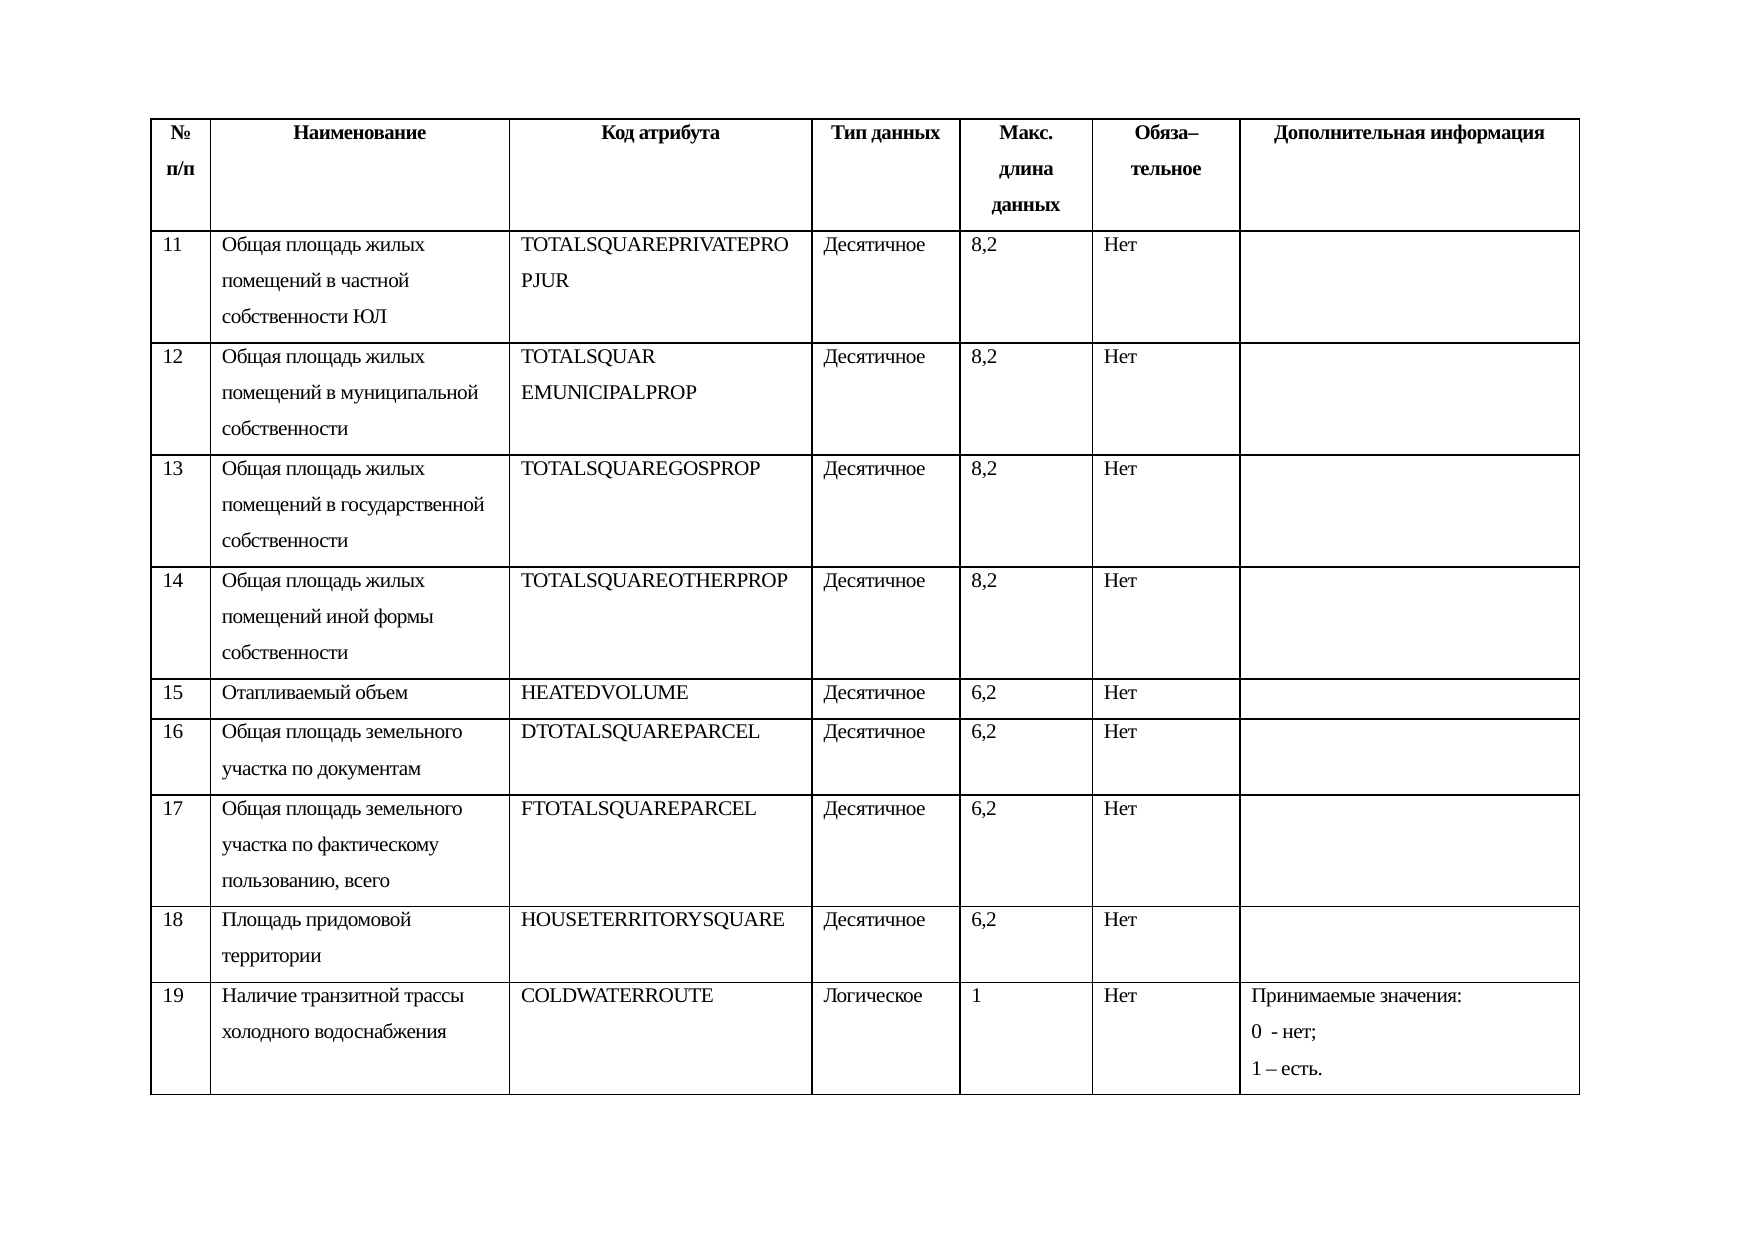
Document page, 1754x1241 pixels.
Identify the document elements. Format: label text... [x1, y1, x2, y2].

table_cell Нет [1093, 907, 1239, 982]
table_cell [1241, 907, 1579, 982]
table_cell HEATEDVOLUME [510, 680, 811, 718]
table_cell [1241, 983, 1579, 1094]
table_cell Общая площадь жилых помещений в государственной собственности [211, 456, 509, 566]
table_cell Нет [1093, 983, 1239, 1094]
table_cell 16 [152, 720, 210, 794]
table_cell Нет [1093, 680, 1239, 718]
table_cell 11 [152, 232, 210, 342]
table_cell Нет [1093, 456, 1239, 566]
table_cell 8,2 [961, 344, 1092, 454]
table_header Обяза–тельное [1093, 120, 1239, 230]
table_cell Нет [1093, 568, 1239, 678]
table_cell FTOTALSQUAREPARCEL [510, 796, 811, 906]
table_cell Площадь придомовой территории [211, 907, 509, 982]
table_cell Общая площадь земельного участка по фактическому пользованию, всего [211, 796, 509, 906]
table_cell Десятичное [813, 720, 959, 794]
table_cell Отапливаемый объем [211, 680, 509, 718]
table_cell TOTALSQUAREOTHERPROP [510, 568, 811, 678]
table_cell Общая площадь жилых помещений в муниципальной собственности [211, 344, 509, 454]
table_cell 17 [152, 796, 210, 906]
table_cell Общая площадь земельного участка по документам [211, 720, 509, 794]
table_cell 15 [152, 680, 210, 718]
table_cell Нет [1093, 232, 1239, 342]
table_cell [1241, 456, 1579, 566]
table_cell [1241, 680, 1579, 718]
table_cell [1241, 232, 1579, 342]
table_cell 18 [152, 907, 210, 982]
table_cell Десятичное [813, 907, 959, 982]
table_header Код атрибута [510, 120, 811, 230]
table_cell Десятичное [813, 232, 959, 342]
table_cell 8,2 [961, 232, 1092, 342]
table_cell 6,2 [961, 720, 1092, 794]
table_cell DTOTALSQUAREPARCEL [510, 720, 811, 794]
table_cell Десятичное [813, 796, 959, 906]
table_cell [1241, 720, 1579, 794]
table_header Наименование [211, 120, 509, 230]
table_header Тип данных [813, 120, 959, 230]
table_cell TOTALSQUAREGOSPROP [510, 456, 811, 566]
table_cell 1 [961, 983, 1092, 1094]
table_cell 13 [152, 456, 210, 566]
table_cell Нет [1093, 796, 1239, 906]
table_cell Десятичное [813, 456, 959, 566]
table_cell Общая площадь жилых помещений в частной собственности ЮЛ [211, 232, 509, 342]
table_header Макс. длина данных [961, 120, 1092, 230]
table_cell HOUSETERRITORYSQUARE [510, 907, 811, 982]
table_cell Десятичное [813, 344, 959, 454]
table_cell 8,2 [961, 568, 1092, 678]
table_cell 6,2 [961, 907, 1092, 982]
table_cell Наличие транзитной трассы холодного водоснабжения [211, 983, 509, 1094]
table_cell Нет [1093, 720, 1239, 794]
table_cell [1241, 568, 1579, 678]
table_cell [1241, 796, 1579, 906]
table_header Дополнительная информация [1241, 120, 1579, 230]
table_cell Десятичное [813, 568, 959, 678]
table_cell 19 [152, 983, 210, 1094]
table_cell Общая площадь жилых помещений иной формы собственности [211, 568, 509, 678]
table_cell 6,2 [961, 680, 1092, 718]
table_header № п/п [152, 120, 210, 230]
table_cell TOTALSQUAREMUNICIPALPROP [510, 344, 811, 454]
table_cell 6,2 [961, 796, 1092, 906]
table_cell Нет [1093, 344, 1239, 454]
table_cell 8,2 [961, 456, 1092, 566]
table_cell COLDWATERROUTE [510, 983, 811, 1094]
table_cell [1241, 344, 1579, 454]
table_cell TOTALSQUAREPRIVATEPROPJUR [510, 232, 811, 342]
table_cell Логическое [813, 983, 959, 1094]
table_cell Десятичное [813, 680, 959, 718]
table_cell 14 [152, 568, 210, 678]
table_cell 12 [152, 344, 210, 454]
